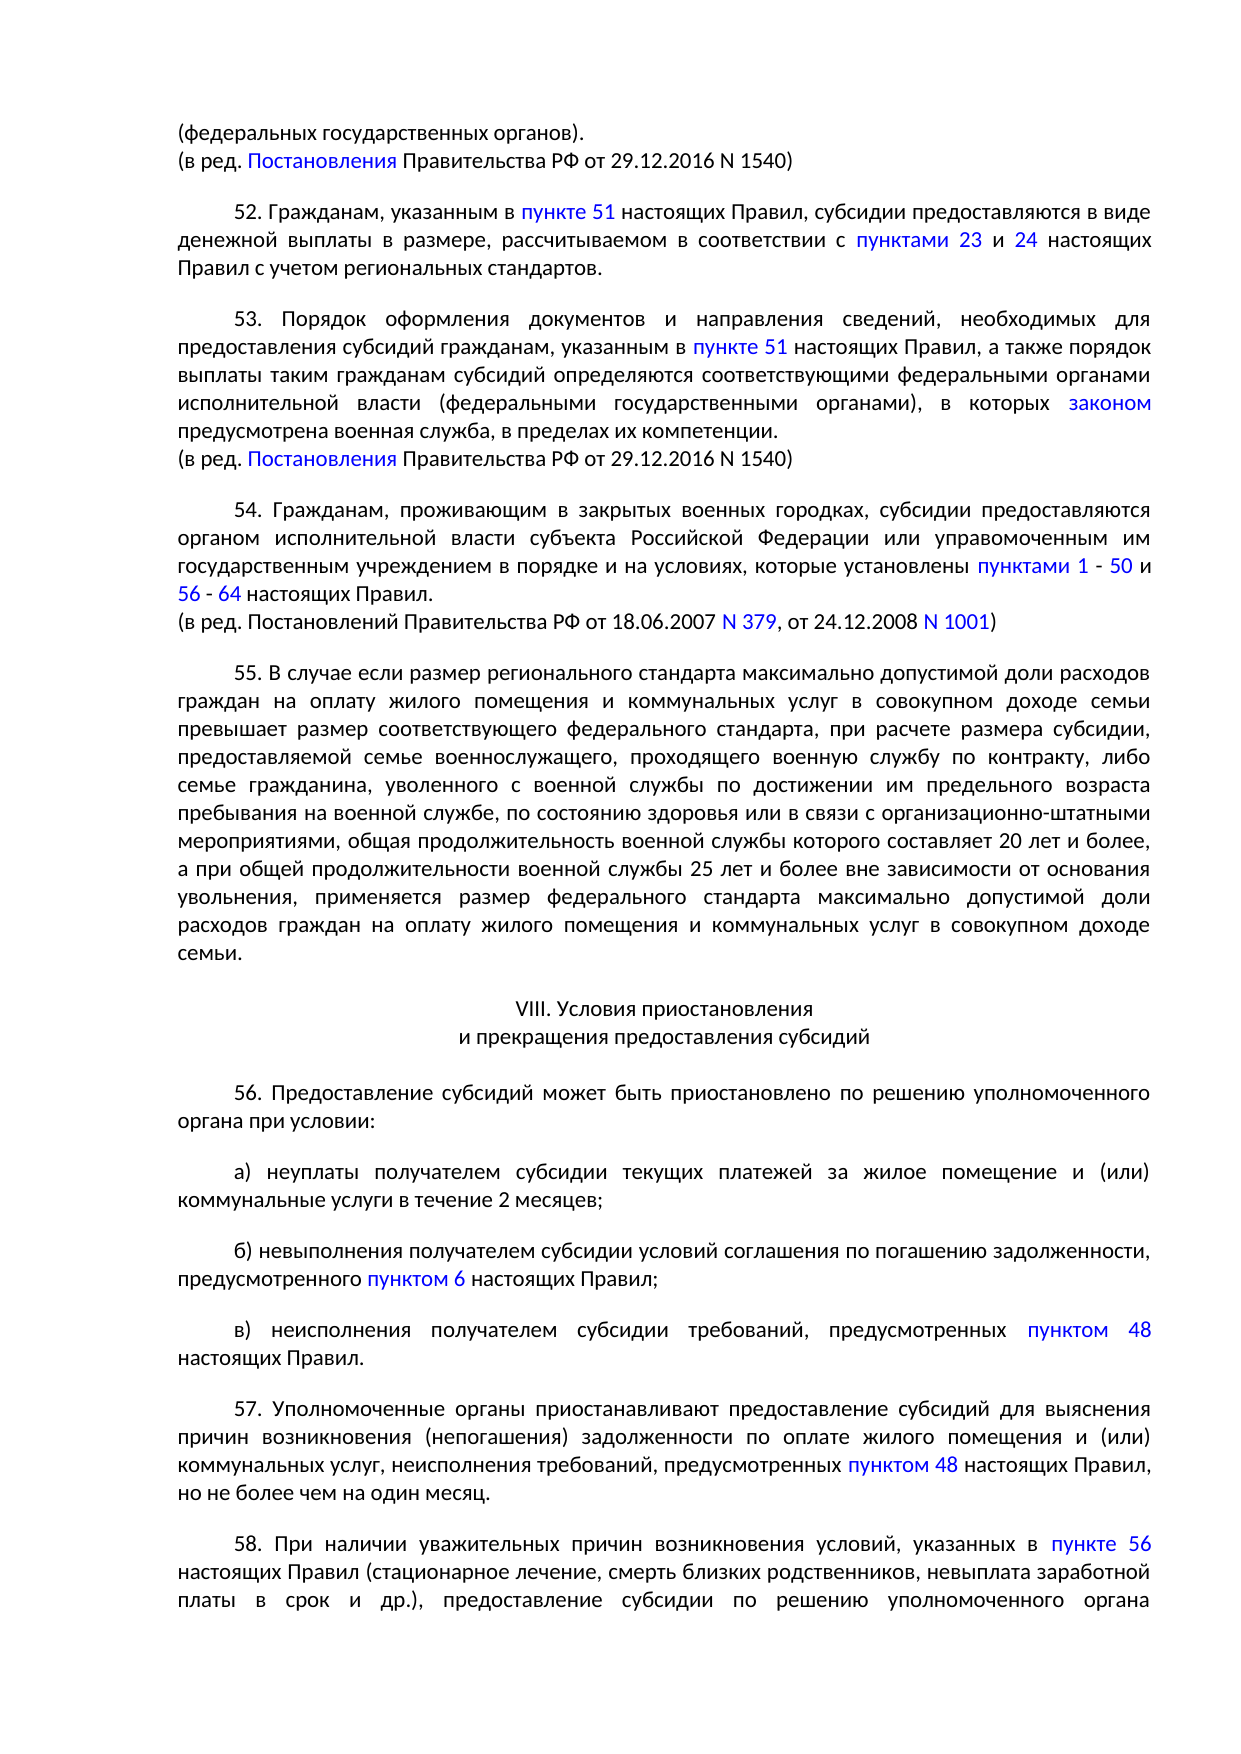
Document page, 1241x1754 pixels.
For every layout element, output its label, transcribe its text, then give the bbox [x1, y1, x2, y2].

text в) неисполнения получателем субсидии требований, предусмотренных пунктом 48 настоящих Правил. [177, 1315, 1152, 1371]
text 52. Гражданам, указанным в пункте 51 настоящих Правил, субсидии предоставляются в виде денежной выплаты в размере, рассчитываемом в соответствии с пунктами 23 и 24 настоящих Правил с учетом региональных стандартов. [177, 197, 1152, 281]
text (в ред. Постановления Правительства РФ от 29.12.2016 N 1540) [177, 146, 1152, 174]
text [177, 1529, 1152, 1613]
text (в ред. Постановления Правительства РФ от 29.12.2016 N 1540) [177, 444, 1152, 472]
text VIII. Условия приостановления [177, 994, 1152, 1022]
text 56. Предоставление субсидий может быть приостановлено по решению уполномоченного органа при условии: [177, 1078, 1152, 1134]
text и прекращения предоставления субсидий [177, 1022, 1152, 1050]
text (в ред. Постановлений Правительства РФ от 18.06.2007 N 379, от 24.12.2008 N 1001) [177, 607, 1152, 635]
text 53. Порядок оформления документов и направления сведений, необходимых для предоставления субсидий гражданам, указанным в пункте 51 настоящих Правил, а также порядок выплаты таким гражданам субсидий определяются соответствующими федеральными органами исполнительной власти (федеральными государственными органами), в которых законом предусмотрена военная служба, в пределах их компетенции. [177, 304, 1152, 444]
text 57. Уполномоченные органы приостанавливают предоставление субсидий для выяснения причин возникновения (непогашения) задолженности по оплате жилого помещения и (или) коммунальных услуг, неисполнения требований, предусмотренных пунктом 48 настоящих Правил, но не более чем на один месяц. [177, 1394, 1152, 1506]
text б) невыполнения получателем субсидии условий соглашения по погашению задолженности, предусмотренного пунктом 6 настоящих Правил; [177, 1236, 1152, 1292]
text 54. Гражданам, проживающим в закрытых военных городках, субсидии предоставляются органом исполнительной власти субъекта Российской Федерации или управомоченным им государственным учреждением в порядке и на условиях, которые установлены пунктами 1 - 50 и 56 - 64 настоящих Правил. [177, 495, 1152, 607]
text а) неуплаты получателем субсидии текущих платежей за жилое помещение и (или) коммунальные услуги в течение 2 месяцев; [177, 1157, 1152, 1213]
text 55. В случае если размер регионального стандарта максимально допустимой доли расходов граждан на оплату жилого помещения и коммунальных услуг в совокупном доходе семьи превышает размер соответствующего федерального стандарта, при расчете размера субсидии, предоставляемой семье военнослужащего, проходящего военную службу по контракту, либо семье гражданина, уволенного с военной службы по достижении им предельного возраста пребывания на военной службе, по состоянию здоровья или в связи с организационно-штатными мероприятиями, общая продолжительность военной службы которого составляет 20 лет и более, а при общей продолжительности военной службы 25 лет и более вне зависимости от основания увольнения, применяется размер федерального стандарта максимально допустимой доли расходов граждан на оплату жилого помещения и коммунальных услуг в совокупном доходе семьи. [177, 658, 1152, 966]
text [177, 118, 1152, 146]
